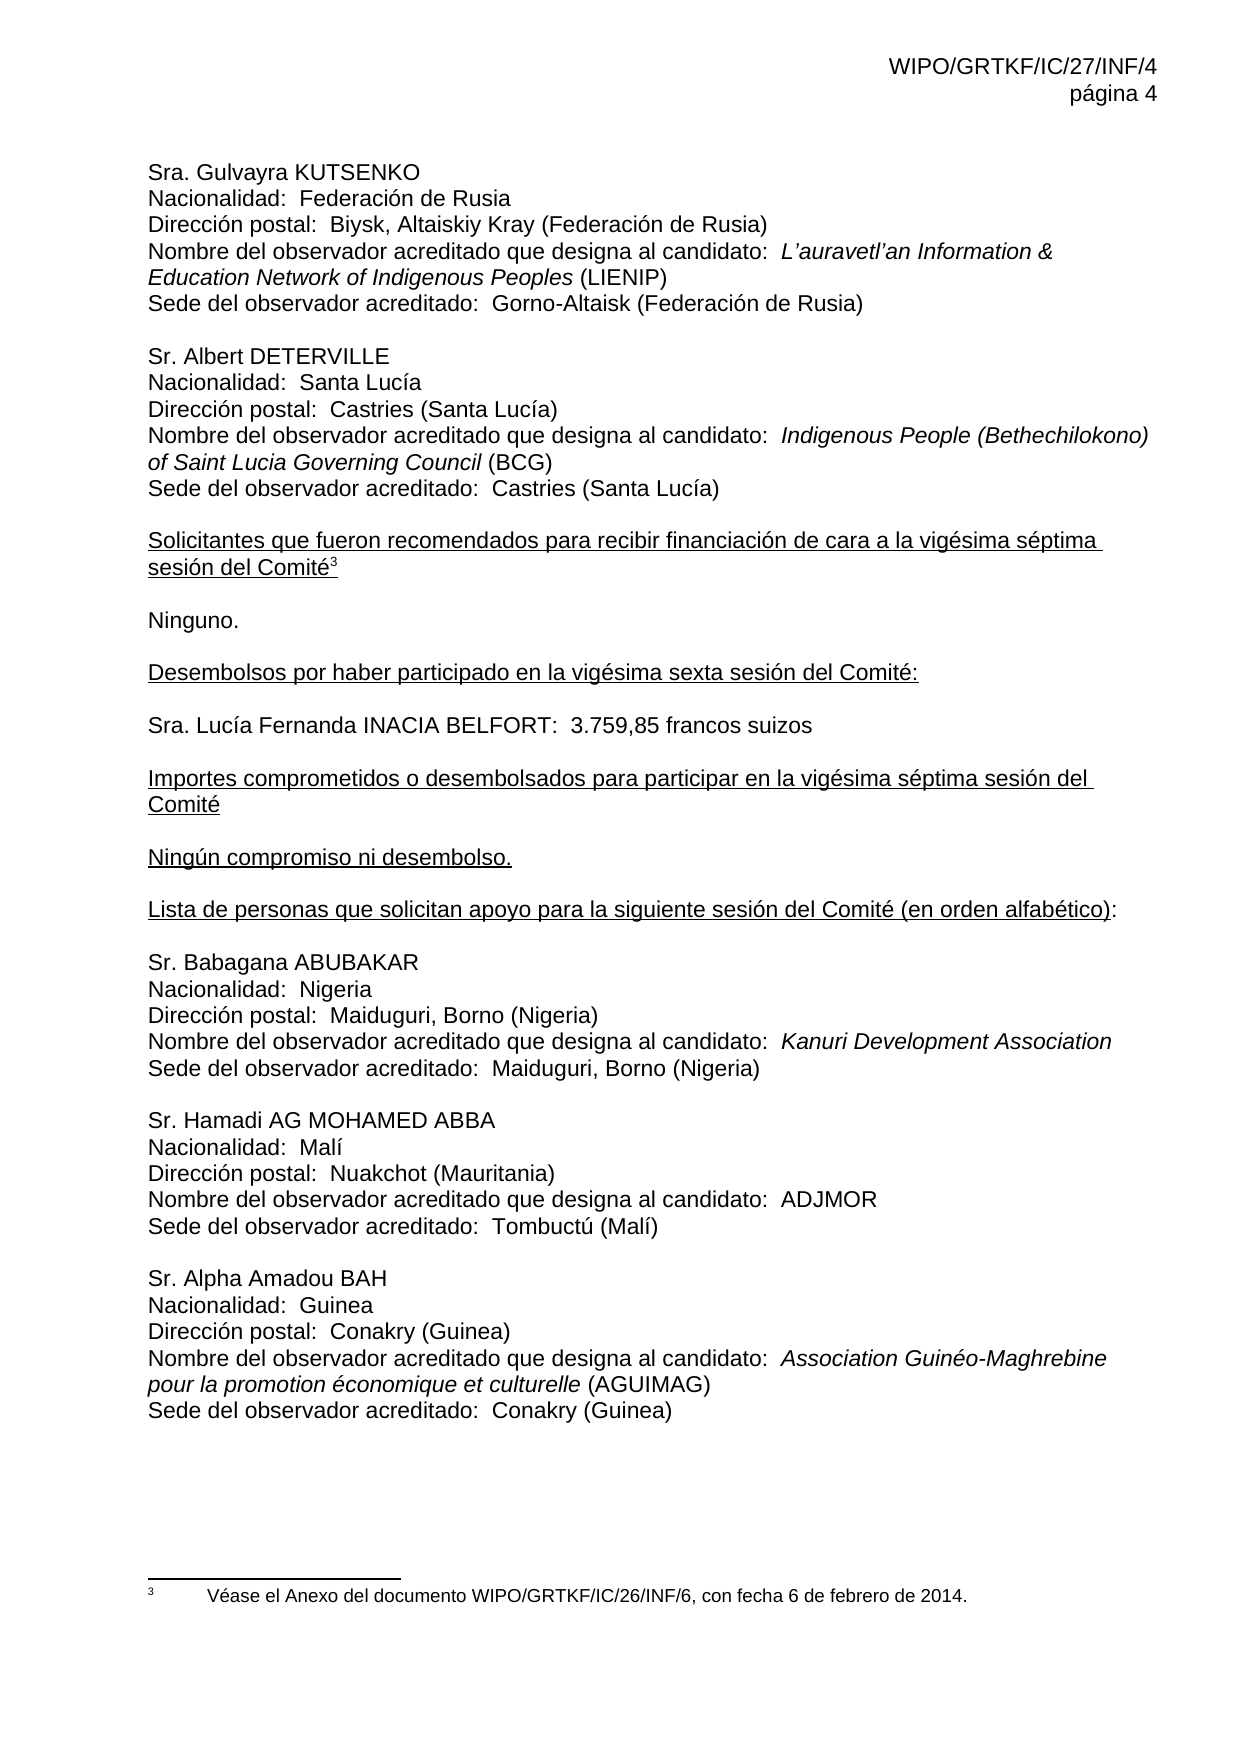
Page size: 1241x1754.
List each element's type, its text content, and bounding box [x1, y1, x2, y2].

text Ninguno. [148, 607, 1157, 633]
text Sr. Albert DETERVILLE [148, 343, 1157, 369]
text Sr. Hamadi AG MOHAMED ABBA [148, 1107, 1157, 1134]
text Nombre del observador acreditado que designa al candidato: ADJMOR [148, 1186, 1157, 1213]
text Nombre del observador acreditado que designa al candidato: Indigenous People (Bethechilokono) of Saint Lucia Governing Council (BCG) [148, 422, 1157, 475]
text Nacionalidad: Nigeria [148, 976, 1157, 1002]
text Nombre del observador acreditado que designa al candidato: Association Guinéo-Maghrebine pour la promotion économique et culturelle (AGUIMAG) [148, 1344, 1157, 1397]
text Nacionalidad: Santa Lucía [148, 369, 1157, 396]
text Nacionalidad: Guinea [148, 1292, 1157, 1318]
text Dirección postal: Biysk, Altaiskiy Kray (Federación de Rusia) [148, 211, 1157, 238]
text Dirección postal: Castries (Santa Lucía) [148, 396, 1157, 422]
text Dirección postal: Maiduguri, Borno (Nigeria) [148, 1002, 1157, 1028]
text Sede del observador acreditado: Castries (Santa Lucía) [148, 475, 1157, 501]
text Sra. Gulvayra KUTSENKO [148, 158, 1157, 185]
text Nacionalidad: Federación de Rusia [148, 185, 1157, 211]
text Importes comprometidos o desembolsados para participar en la vigésima séptima sesión del Comité [148, 765, 1157, 817]
text Sr. Alpha Amadou BAH [148, 1265, 1157, 1292]
text Sra. Lucía Fernanda INACIA BELFORT: 3.759,85 francos suizos [148, 712, 1157, 738]
text Nacionalidad: Malí [148, 1134, 1157, 1160]
text Sede del observador acreditado: Conakry (Guinea) [148, 1397, 1157, 1423]
text Solicitantes que fueron recomendados para recibir financiación de cara a la vigésima séptima sesión del Comité [148, 527, 1157, 580]
text Sede del observador acreditado: Tombuctú (Malí) [148, 1213, 1157, 1239]
text Desembolsos por haber participado en la vigésima sexta sesión del Comité: [148, 659, 1157, 686]
text Sede del observador acreditado: Maiduguri, Borno (Nigeria) [148, 1054, 1157, 1081]
text Nombre del observador acreditado que designa al candidato: Kanuri Development Association [148, 1028, 1157, 1054]
text Nombre del observador acreditado que designa al candidato: L’auravetl’an Information & Education Network of Indigenous Peoples (LIENIP) [148, 238, 1157, 290]
text Ningún compromiso ni desembolso. [148, 844, 1157, 870]
text Dirección postal: Conakry (Guinea) [148, 1318, 1157, 1344]
text Sede del observador acreditado: Gorno-Altaisk (Federación de Rusia) [148, 290, 1157, 317]
text Lista de personas que solicitan apoyo para la siguiente sesión del Comité (en orden alfabético): [148, 896, 1157, 923]
text Sr. Babagana ABUBAKAR [148, 949, 1157, 976]
text Dirección postal: Nuakchot (Mauritania) [148, 1160, 1157, 1186]
